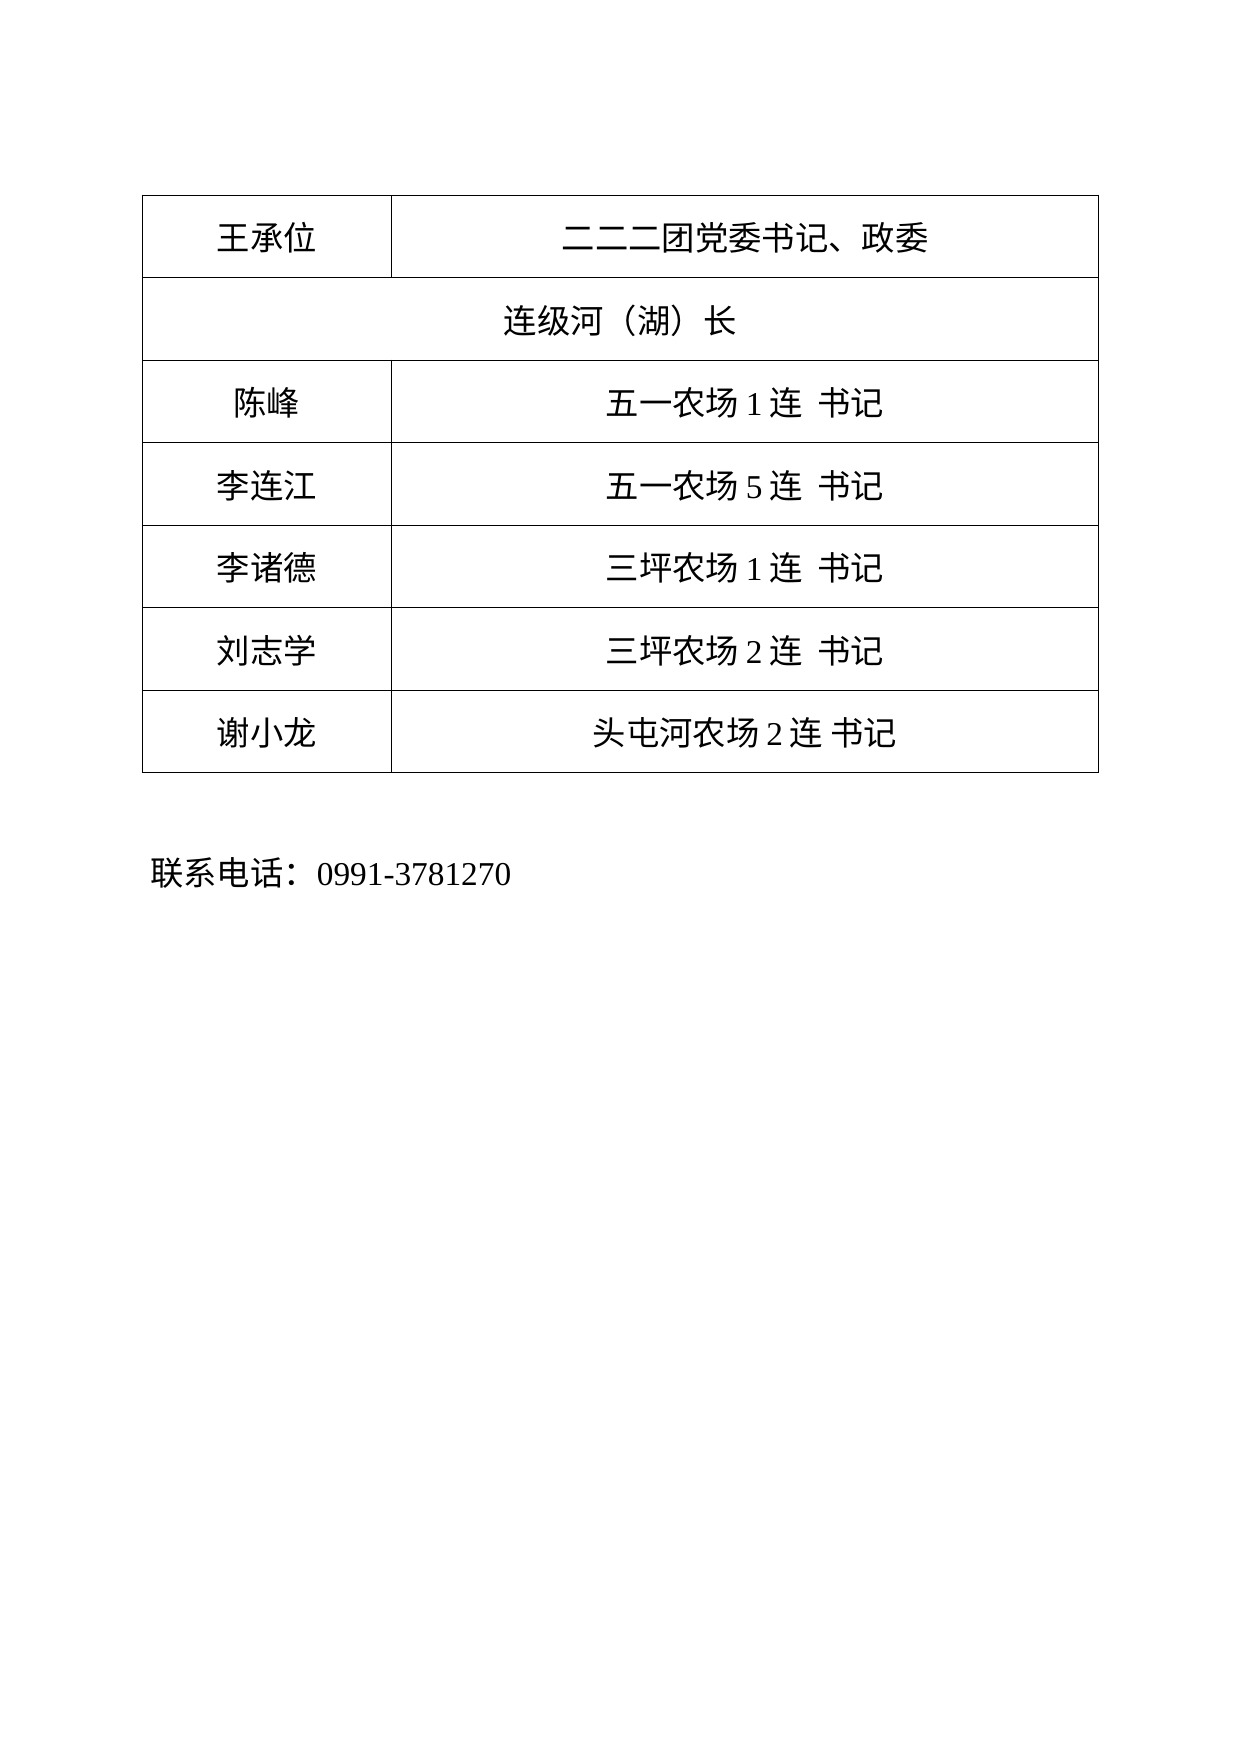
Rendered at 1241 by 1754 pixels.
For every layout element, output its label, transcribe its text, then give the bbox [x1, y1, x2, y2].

table_cell 二二二团党委书记、政委 [392, 196, 1098, 277]
table_cell 陈峰 [143, 361, 391, 442]
table_cell 头屯河农场2连 书记 [392, 691, 1098, 772]
table_cell 谢小龙 [143, 691, 391, 772]
table_cell 连级河（湖）长 [143, 278, 1098, 359]
table_cell 五一农场1连 书记 [392, 361, 1098, 442]
text 联系电话：0991-3781270 [150, 838, 1090, 903]
table_cell 五一农场5连 书记 [392, 443, 1098, 524]
table_cell 王承位 [143, 196, 391, 277]
table_cell 三坪农场1连 书记 [392, 526, 1098, 607]
table_cell 李诸德 [143, 526, 391, 607]
table_cell 三坪农场2连 书记 [392, 608, 1098, 689]
table_cell 刘志学 [143, 608, 391, 689]
table_cell 李连江 [143, 443, 391, 524]
